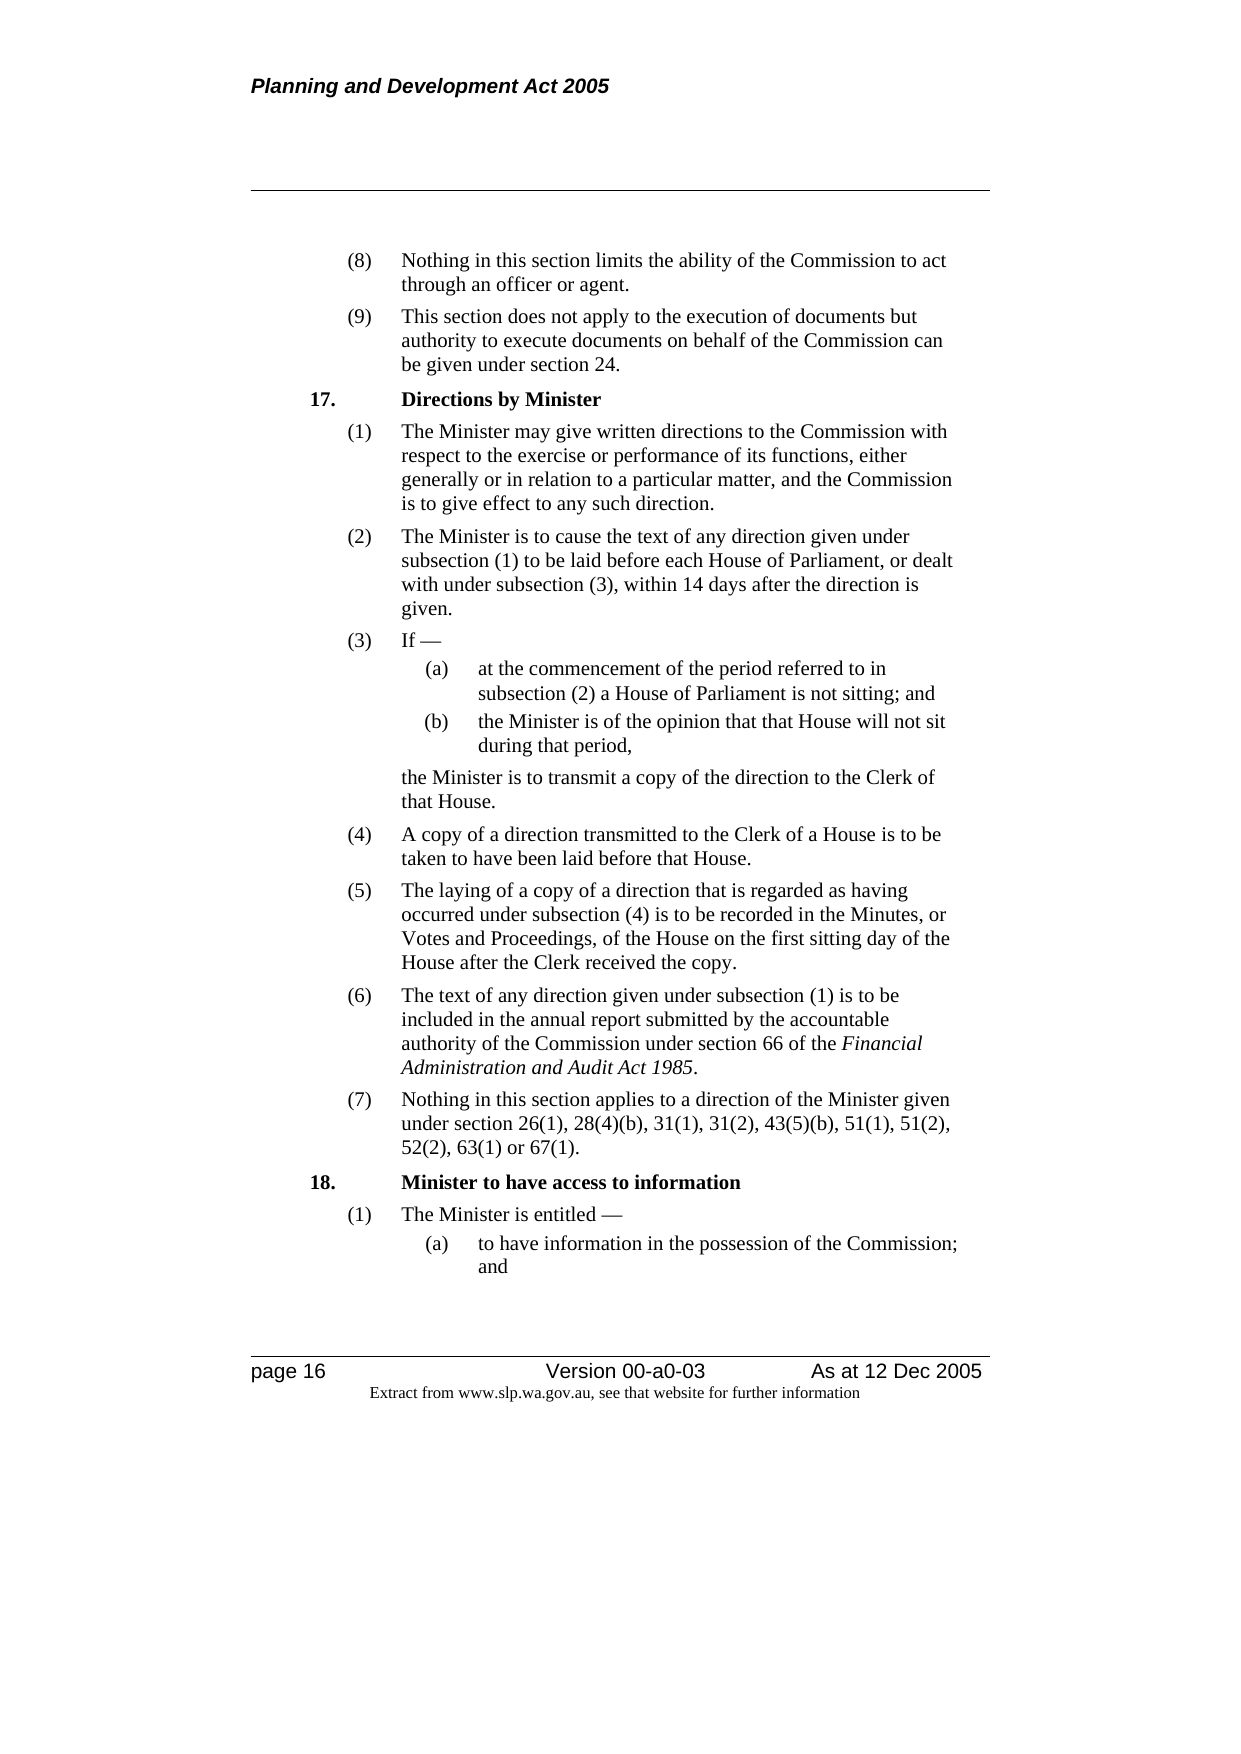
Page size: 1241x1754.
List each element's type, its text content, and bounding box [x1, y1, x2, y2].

subtitle 18. Minister to have access to information [309, 1170, 960, 1194]
text (2) The Minister is to cause the text of any direction given under subsection (1) to be laid before each House of Parliament, or dealt with under subsection (3), within 14 days after the direction is given. [312, 523, 960, 620]
text the Minister is to transmit a copy of the direction to the Clerk of that House. [312, 765, 960, 813]
text (9) This section does not apply to the execution of documents but authority to execute documents on behalf of the Commission can be given under section 24. [312, 304, 960, 376]
text (5) The laying of a copy of a direction that is regarded as having occurred under subsection (4) is to be recorded in the Minutes, or Votes and Proceedings, of the House on the first sitting day of the House after the Clerk received the copy. [312, 878, 960, 974]
text (8) Nothing in this section limits the ability of the Commission to act through an officer or agent. [312, 247, 960, 296]
text (4) A copy of a direction transmitted to the Clerk of a House is to be taken to have been laid before that House. [312, 822, 960, 870]
text (b) the Minister is of the opinion that that House will not sit during that period, [389, 709, 960, 757]
text (7) Nothing in this section applies to a direction of the Minister given under section 26(1), 28(4)(b), 31(1), 31(2), 43(5)(b), 51(1), 51(2), 52(2), 63(1) or 67(1). [312, 1087, 960, 1159]
text (6) The text of any direction given under subsection (1) is to be included in the annual report submitted by the accountable authority of the Commission under section 66 of the Financial Administration and Audit Act 1985. [312, 983, 960, 1079]
text (1) The Minister may give written directions to the Commission with respect to the exercise or performance of its functions, either generally or in relation to a particular matter, and the Commission is to give effect to any such direction. [312, 419, 960, 515]
text (a) to have information in the possession of the Commission; and [389, 1230, 960, 1278]
text (1) The Minister is entitled — [312, 1202, 960, 1226]
subtitle 17. Directions by Minister [309, 387, 960, 411]
text (a) at the commencement of the period referred to in subsection (2) a House of Parliament is not sitting; and [389, 656, 960, 704]
text (3) If — [312, 628, 960, 652]
